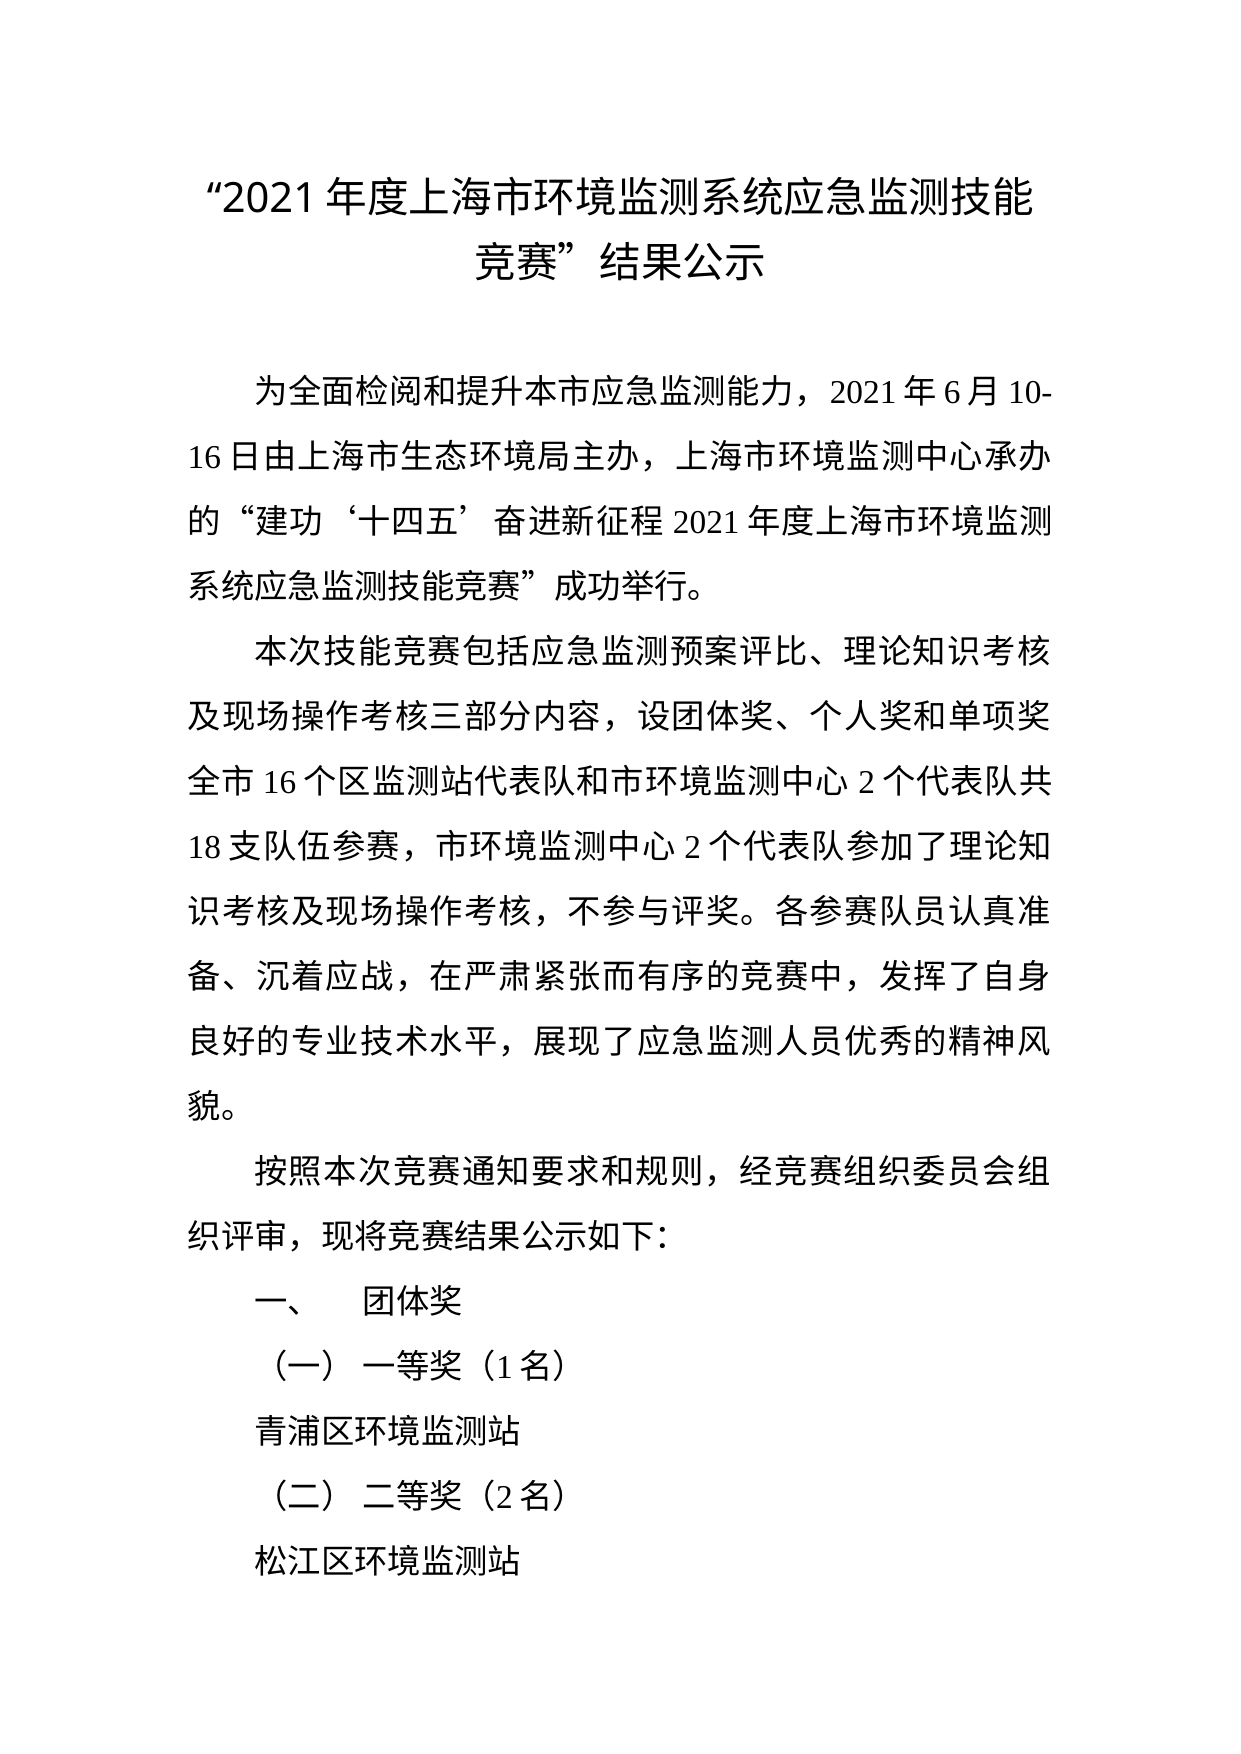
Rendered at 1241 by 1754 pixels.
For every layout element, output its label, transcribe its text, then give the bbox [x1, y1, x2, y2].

text 本次技能竞赛包括应急监测预案评比、理论知识考核及现场操作考核三部分内容，设团体奖、个人奖和单项奖。全市16个区监测站代表队和市环境监测中心2个代表队共18支队伍参赛，市环境监测中心2个代表队参加了理论知识考核及现场操作考核，不参与评奖。各参赛队员认真准备、沉着应战，在严肃紧张而有序的竞赛中，发挥了自身良好的专业技术水平，展现了应急监测人员优秀的精神风貌。 [187, 617, 1053, 1137]
text “2021年度上海市环境监测系统应急监测技能竞赛”结果公示 [187, 162, 1053, 292]
text 青浦区环境监测站 [187, 1397, 1053, 1462]
text 松江区环境监测站 [187, 1527, 1053, 1592]
text （一） 一等奖（1名） [187, 1332, 1053, 1397]
text （二） 二等奖（2名） [187, 1462, 1053, 1527]
text 为全面检阅和提升本市应急监测能力，2021年6月10-16日由上海市生态环境局主办，上海市环境监测中心承办的“建功‘十四五’奋进新征程 2021年度上海市环境监测系统应急监测技能竞赛”成功举行。 [187, 357, 1053, 617]
text 一、 团体奖 [187, 1267, 1053, 1332]
text 按照本次竞赛通知要求和规则，经竞赛组织委员会组织评审，现将竞赛结果公示如下： [187, 1137, 1053, 1267]
